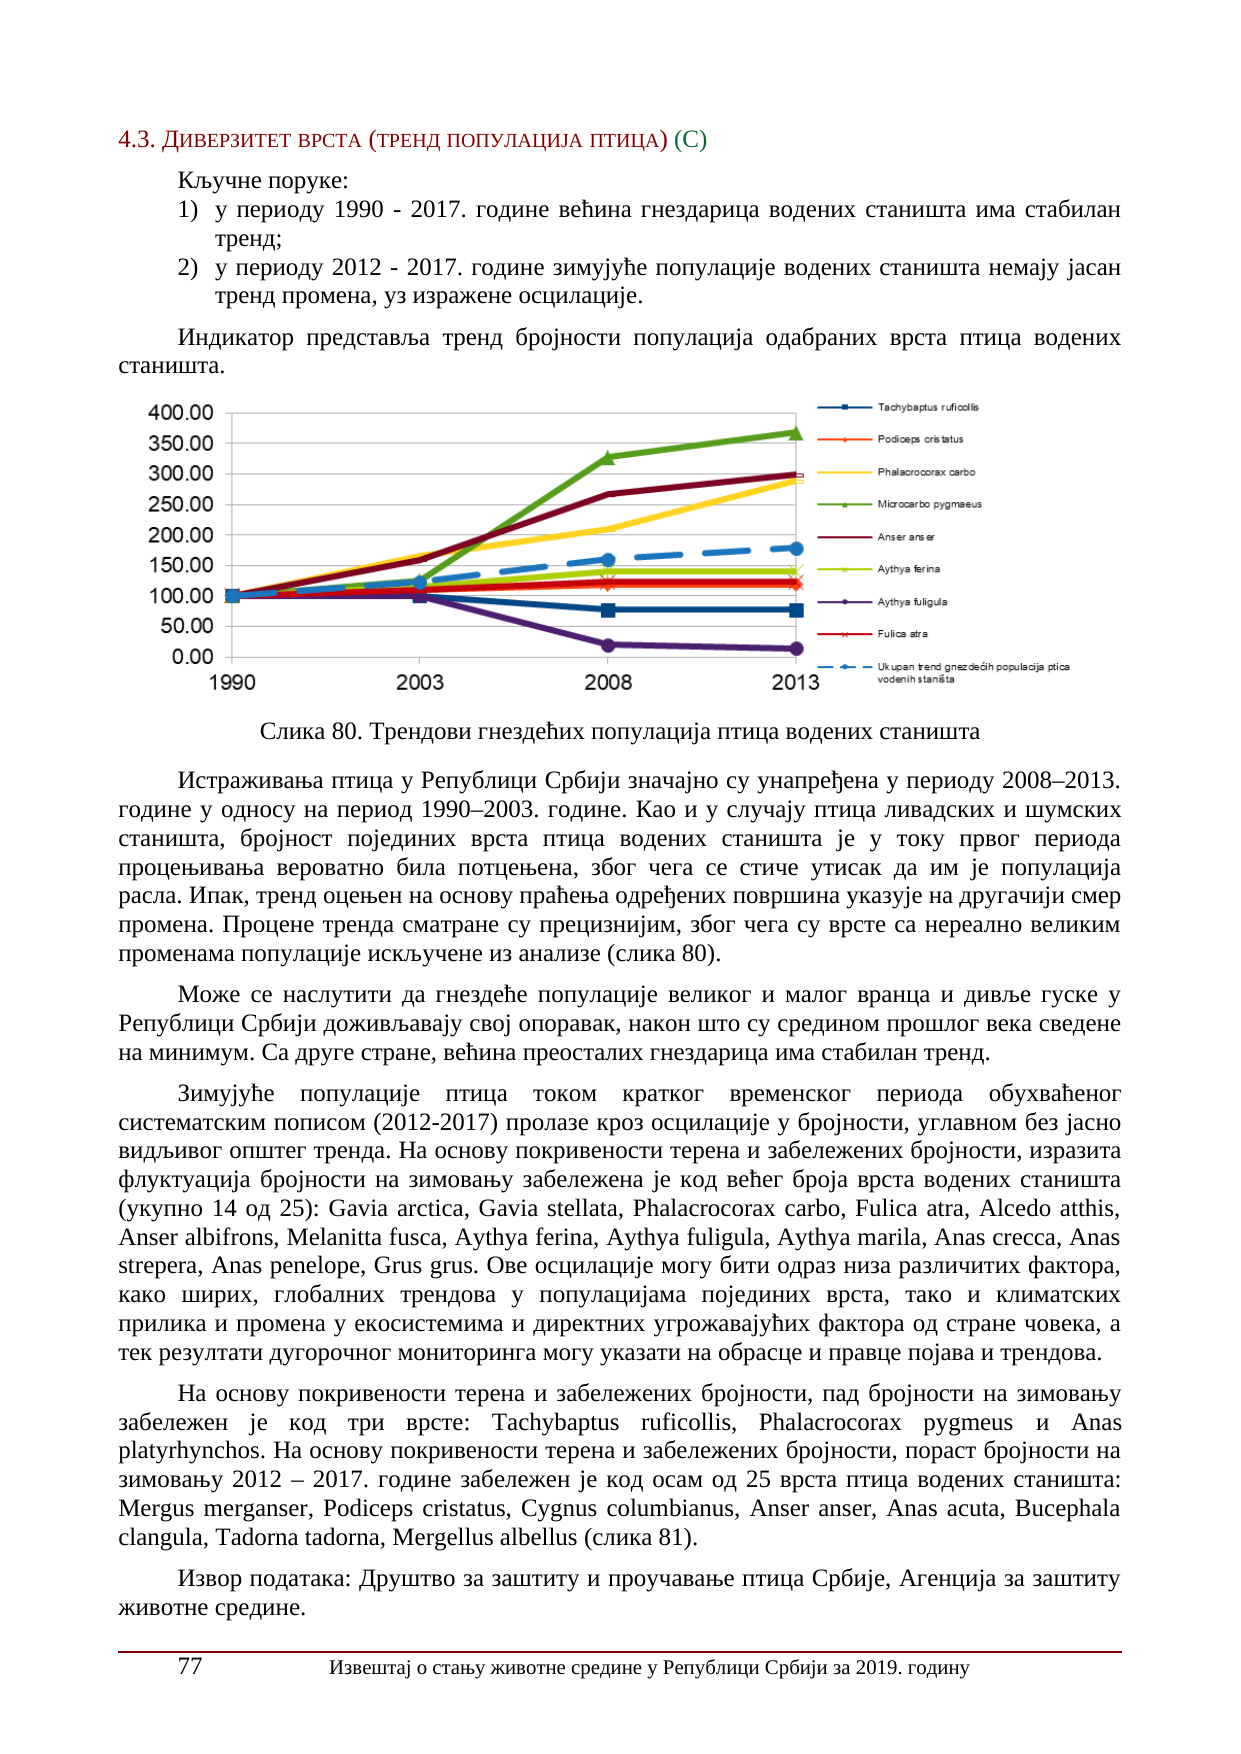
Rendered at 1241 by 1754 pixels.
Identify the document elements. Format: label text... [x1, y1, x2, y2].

text Зимујуће популације птица током кратког временског периода обухваћеног систематским пописом (2012-2017) пролазе кроз осцилације у бројности, углавном без јасно видљивог општег тренда. На основу покривености терена и забележених бројности, изразита флуктуација бројности на зимовању забележена је код већег броја врста водених станишта (укупно 14 од 25): Gavia arctica, Gavia stellata, Phalacrocorax carbo, Fulica atra, Alcedo atthis, Anser albifrons, Melanitta fusca, Aythya ferina, Aythya fuligula, Aythya marila, Anas crecca, Anas strepera, Anas penelope, Grus grus. Ове осцилације могу бити одраз низа различитих фактора, како ширих, глобалних трендова у популацијама појединих врста, тако и климатских прилика и промена у екосистемима и директних угрожавајућих фактора од стране човека, а тек резултати дугорочног мониторинга могу указати на обрасце и правце појава и трендова. [118, 1078, 1122, 1365]
subtitle 4.3. Диверзитет врста (тренд популација птица) (С) [118, 124, 1122, 153]
text На основу покривености терена и забележених бројности, пад бројности на зимовању забележен је код три врсте: Tachybaptus ruficollis, Phalacrocorax pygmeus и Anas platyrhynchos. На основу покривености терена и забележених бројности, пораст бројности на зимовању 2012 – 2017. године забележен је код осам од 25 врста птица водених станишта: Mergus merganser, Podiceps cristatus, Cygnus columbianus, Anser anser, Anas acuta, Bucephala clangula, Tadorna tadorna, Mergellus albellus (слика 81). [118, 1378, 1122, 1550]
list у периоду 1990 - 2017. годинe већина гнездарица водених станишта има стабилан тренд; [177, 194, 1122, 252]
text Индикатор представља тренд бројности популација одабраних врста птица водених станишта. [118, 322, 1122, 379]
table_header [119, 379, 1121, 708]
picture [146, 390, 1095, 697]
text Кључне поруке: [118, 166, 1122, 194]
table_cell Слика 80. Трендови гнездећих популација птица водених станишта [119, 708, 1121, 753]
text Извор података: Друштво за заштиту и проучавање птица Србије, Агенција за заштиту животне средине. [118, 1563, 1122, 1620]
text Може се наслутити да гнездеће популације великог и малог вранца и дивље гуске у Републици Србији доживљавају свој опоравак, након што су средином прошлог века сведене на минимум. Са друге стране, већина преосталих гнездарица има стабилан тренд. [118, 979, 1122, 1065]
text Истраживања птица у Републици Србији значајно су унапређена у периоду 2008–2013. годинe у односу на период 1990–2003. године. Као и у случају птица ливадских и шумских станишта, бројност појединих врста птица водених станишта је у току првог периода процењивања вероватно била потцењена, због чега се стиче утисак да им је популација расла. Ипак, тренд оцењен на основу праћења одређених површина указује на другачији смер промена. Процене тренда сматране су прецизнијим, због чега су врсте са нереално великим променама популације искључене из анализе (слика 80). [118, 765, 1122, 967]
text у периоду 2012 - 2017. годинe зимујуће популације водених станишта немају јасан тренд промена, уз изражене осцилације. [177, 252, 1122, 309]
